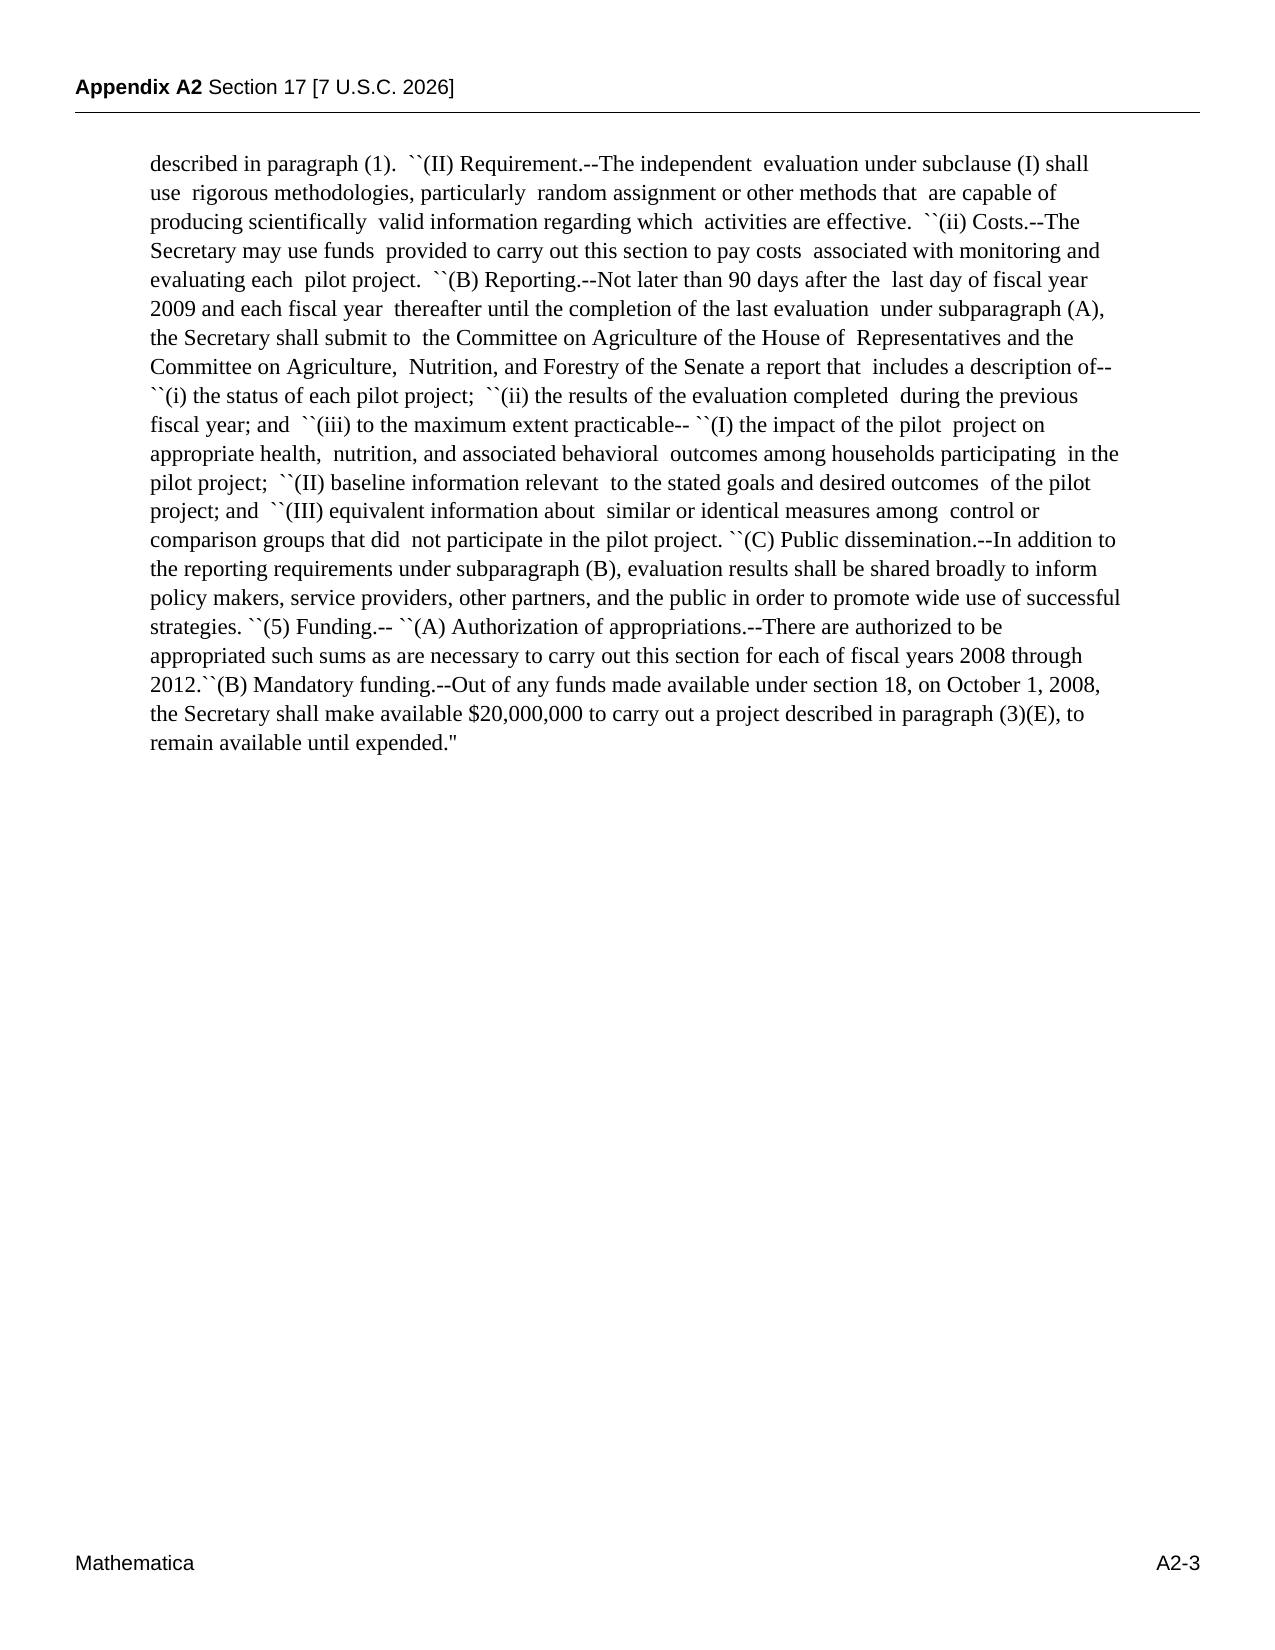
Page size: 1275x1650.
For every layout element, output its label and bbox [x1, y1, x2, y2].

text [150, 150, 1125, 756]
